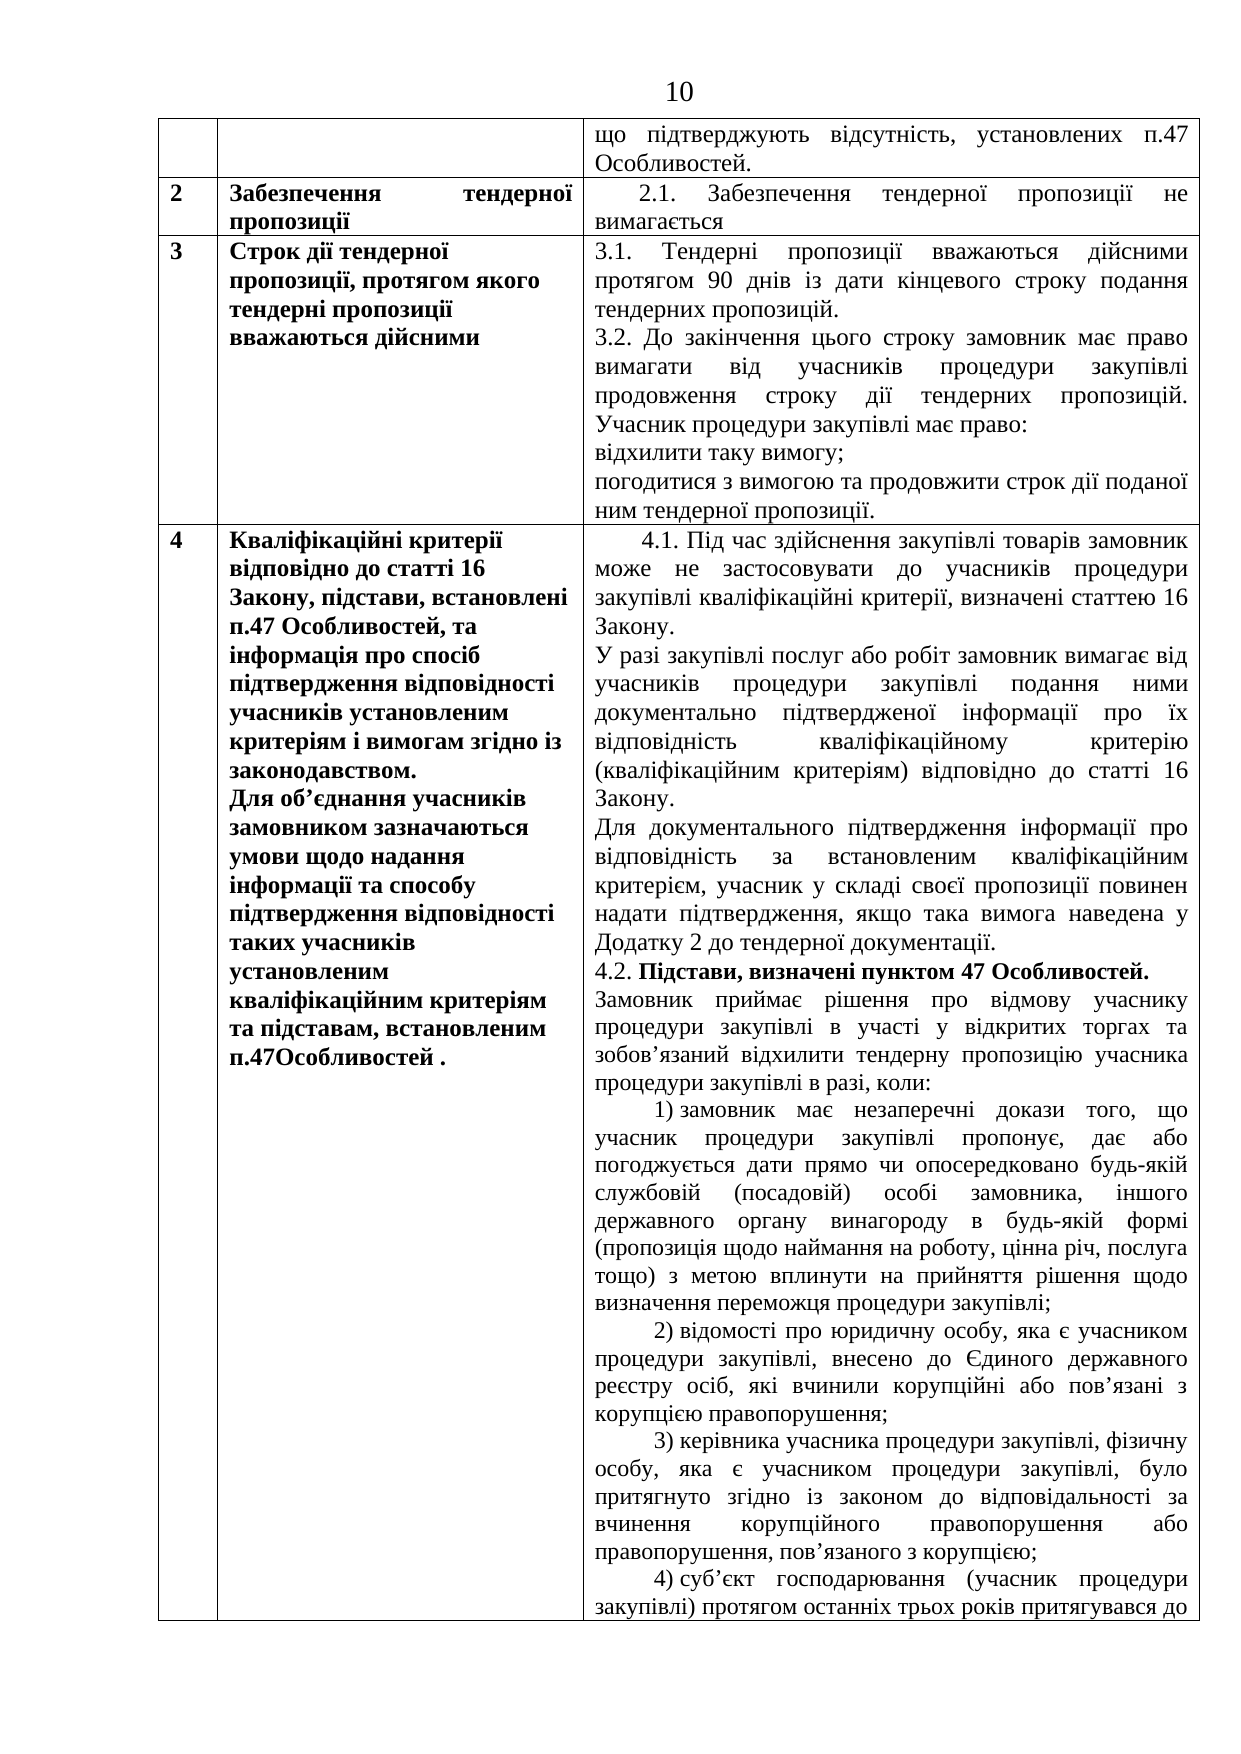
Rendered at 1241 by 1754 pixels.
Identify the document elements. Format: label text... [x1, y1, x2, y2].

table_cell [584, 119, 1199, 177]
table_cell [218, 119, 583, 177]
table_cell Забезпечення тендерної пропозиції [218, 178, 583, 235]
table_cell 3.1. Тендерні пропозиції вважаються дійсними протягом 90 днів із дати кінцевого строку подання тендерних пропозицій. 3.2. До закінчення цього строку замовник має право вимагати від учасників процедури закупівлі продовження строку дії тендерних пропозицій. Учасник процедури закупівлі має право: відхилити таку вимогу; погодитися з вимогою та продовжити строк дії поданої ним тендерної пропозиції. [584, 236, 1199, 524]
table_cell 3 [159, 236, 217, 524]
table_cell 2.1. Забезпечення тендерної пропозиції не вимагається [584, 178, 1199, 235]
table_cell 4 [159, 525, 217, 1620]
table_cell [218, 525, 583, 1620]
table_cell 2 [159, 178, 217, 235]
table_cell 1 [159, 119, 217, 177]
table_cell Строк дії тендерної пропозиції, протягом якого тендерні пропозиції вважаються дійсними [218, 236, 583, 524]
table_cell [584, 525, 1199, 1620]
